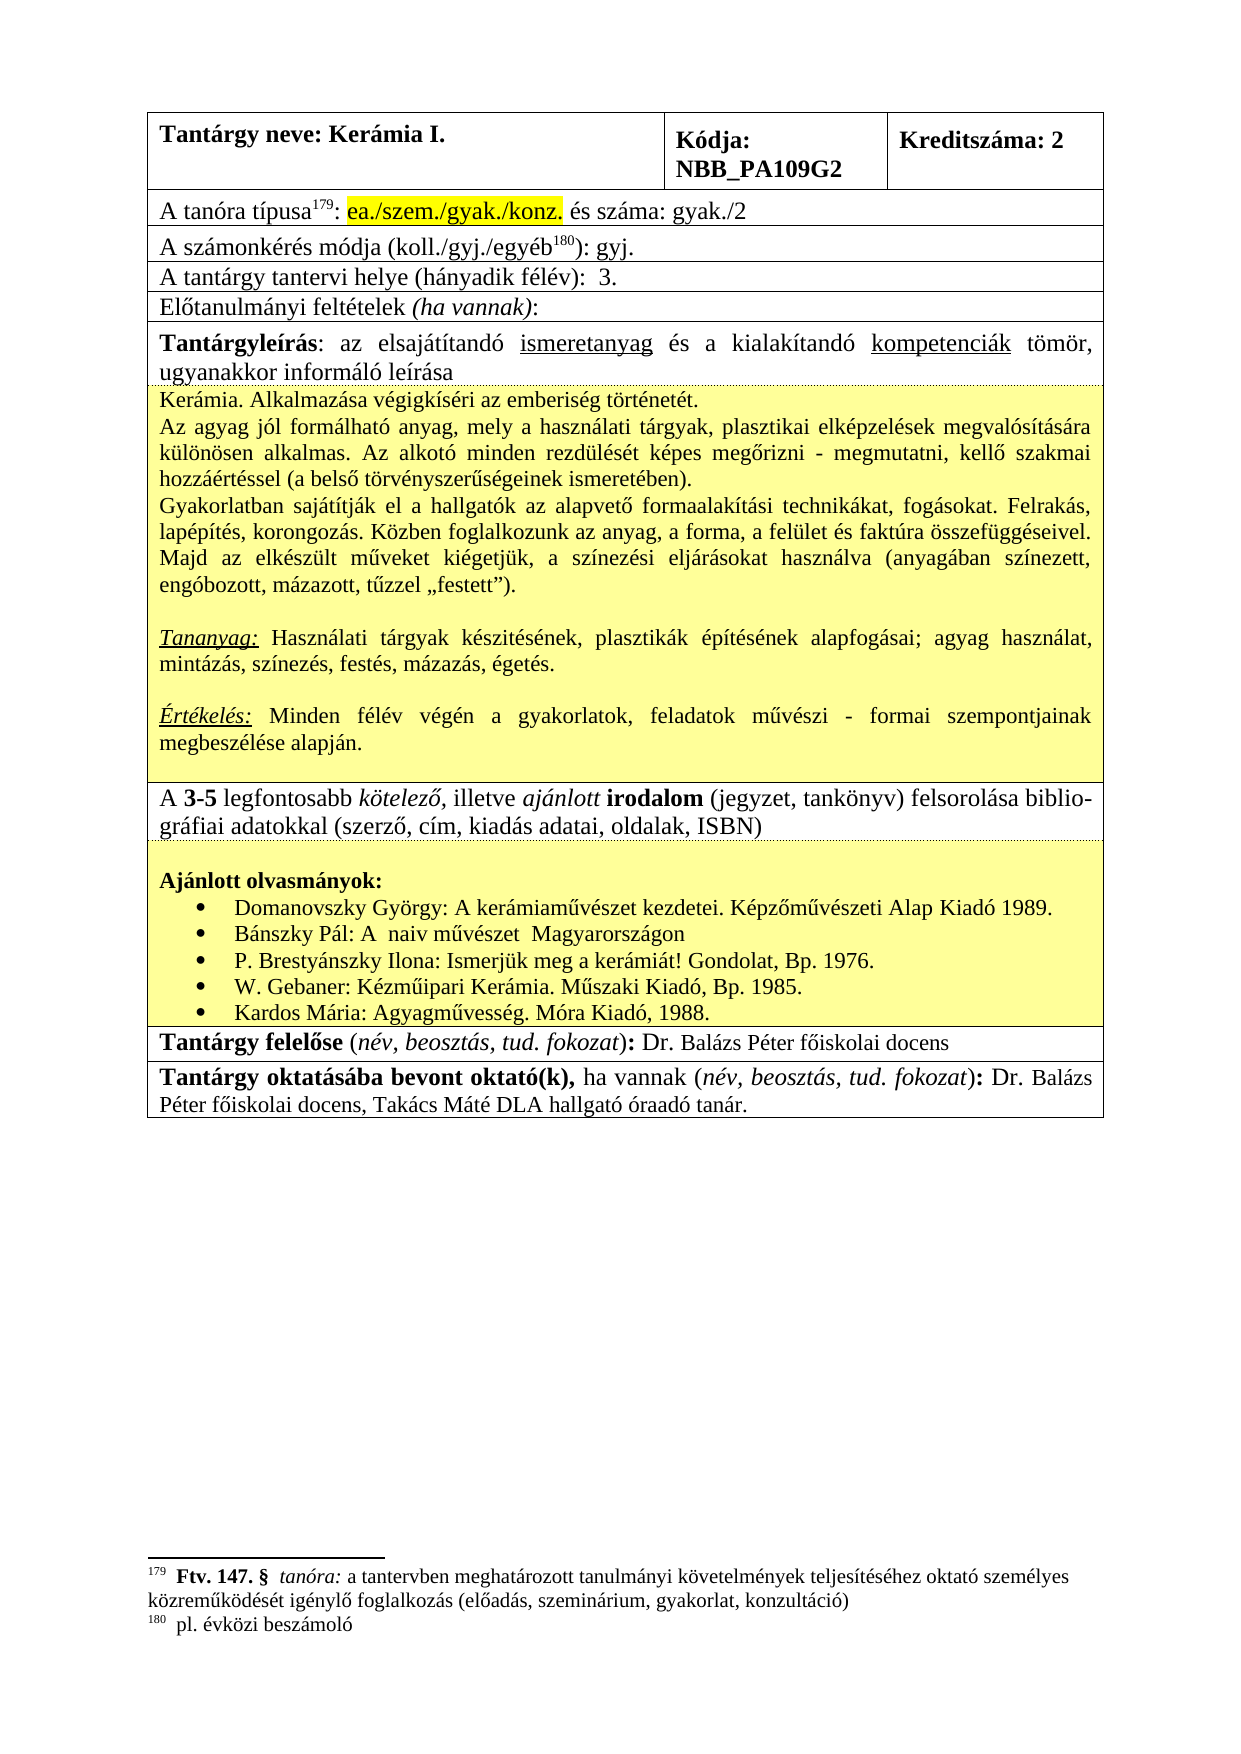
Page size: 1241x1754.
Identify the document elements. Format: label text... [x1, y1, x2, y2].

table_cell A tantárgy tantervi helye (hányadik félév): 3. [148, 262, 1103, 291]
table_cell A 3-5 legfontosabb kötelező, illetve ajánlott irodalom (jegyzet, tankönyv) felsorolása bibliográfiai adatokkal (szerző, cím, kiadás adatai, oldalak, ISBN) [148, 783, 1103, 840]
table_cell Kerámia. Alkalmazása végigkíséri az emberiség történetét. Az agyag jól formálható anyag, mely a használati tárgyak, plasztikai elképzelések megvalósítására különösen alkalmas. Az alkotó minden rezdülését képes megőrizni - megmutatni, kellő szakmai hozzáértéssel (a belső törvényszerűségeinek ismeretében). Gyakorlatban sajátítják el a hallgatók az alapvető formaalakítási technikákat, fogásokat. Felrakás, lapépítés, korongozás. Közben foglalkozunk az anyag, a forma, a felület és faktúra összefüggéseivel. Majd az elkészült műveket kiégetjük, a színezési eljárásokat használva (anyagában színezett, engóbozott, mázazott, tűzzel „festett”). Tananyag: Használati tárgyak készitésének, plasztikák építésének alapfogásai; agyag használat, mintázás, színezés, festés, mázazás, égetés. Értékelés: Minden félév végén a gyakorlatok, feladatok művészi - formai szempontjainak megbeszélése alapján. [148, 385, 1103, 782]
table_cell Ajánlott olvasmányok: Domanovszky György: A kerámiaművészet kezdetei. Képzőművészeti Alap Kiadó 1989. Bánszky Pál: A naiv művészet Magyarországon P. Brestyánszky Ilona: Ismerjük meg a kerámiát! Gondolat, Bp. 1976. W. Gebaner: Kézműipari Kerámia. Műszaki Kiadó, Bp. 1985. Kardos Mária: Agyagművesség. Móra Kiadó, 1988. [148, 840, 1103, 1026]
table_cell A tanóra típusa: ea./szem./gyak./konz. és száma: gyak./2 [148, 190, 1103, 225]
table_header Tantárgy neve: Kerámia I. [148, 113, 664, 189]
table_header Kreditszáma: 2 [888, 113, 1103, 189]
table_cell A számonkérés módja (koll./gyj./egyéb): gyj. [148, 226, 1103, 261]
table_cell Tantárgy felelőse (név, beosztás, tud. fokozat): Dr. Balázs Péter főiskolai docens [148, 1027, 1103, 1061]
table_cell Tantárgyleírás: az elsajátítandó ismeretanyag és a kialakítandó kompetenciák tömör, ugyanakkor informáló leírása [148, 322, 1103, 385]
table_cell Tantárgy oktatásába bevont oktató(k), ha vannak (név, beosztás, tud. fokozat): Dr. Balázs Péter főiskolai docens, Takács Máté DLA hallgató óraadó tanár. [148, 1062, 1103, 1117]
table_header Kódja: NBB_PA109G2 [665, 113, 887, 189]
table_cell Előtanulmányi feltételek (ha vannak): [148, 292, 1103, 321]
